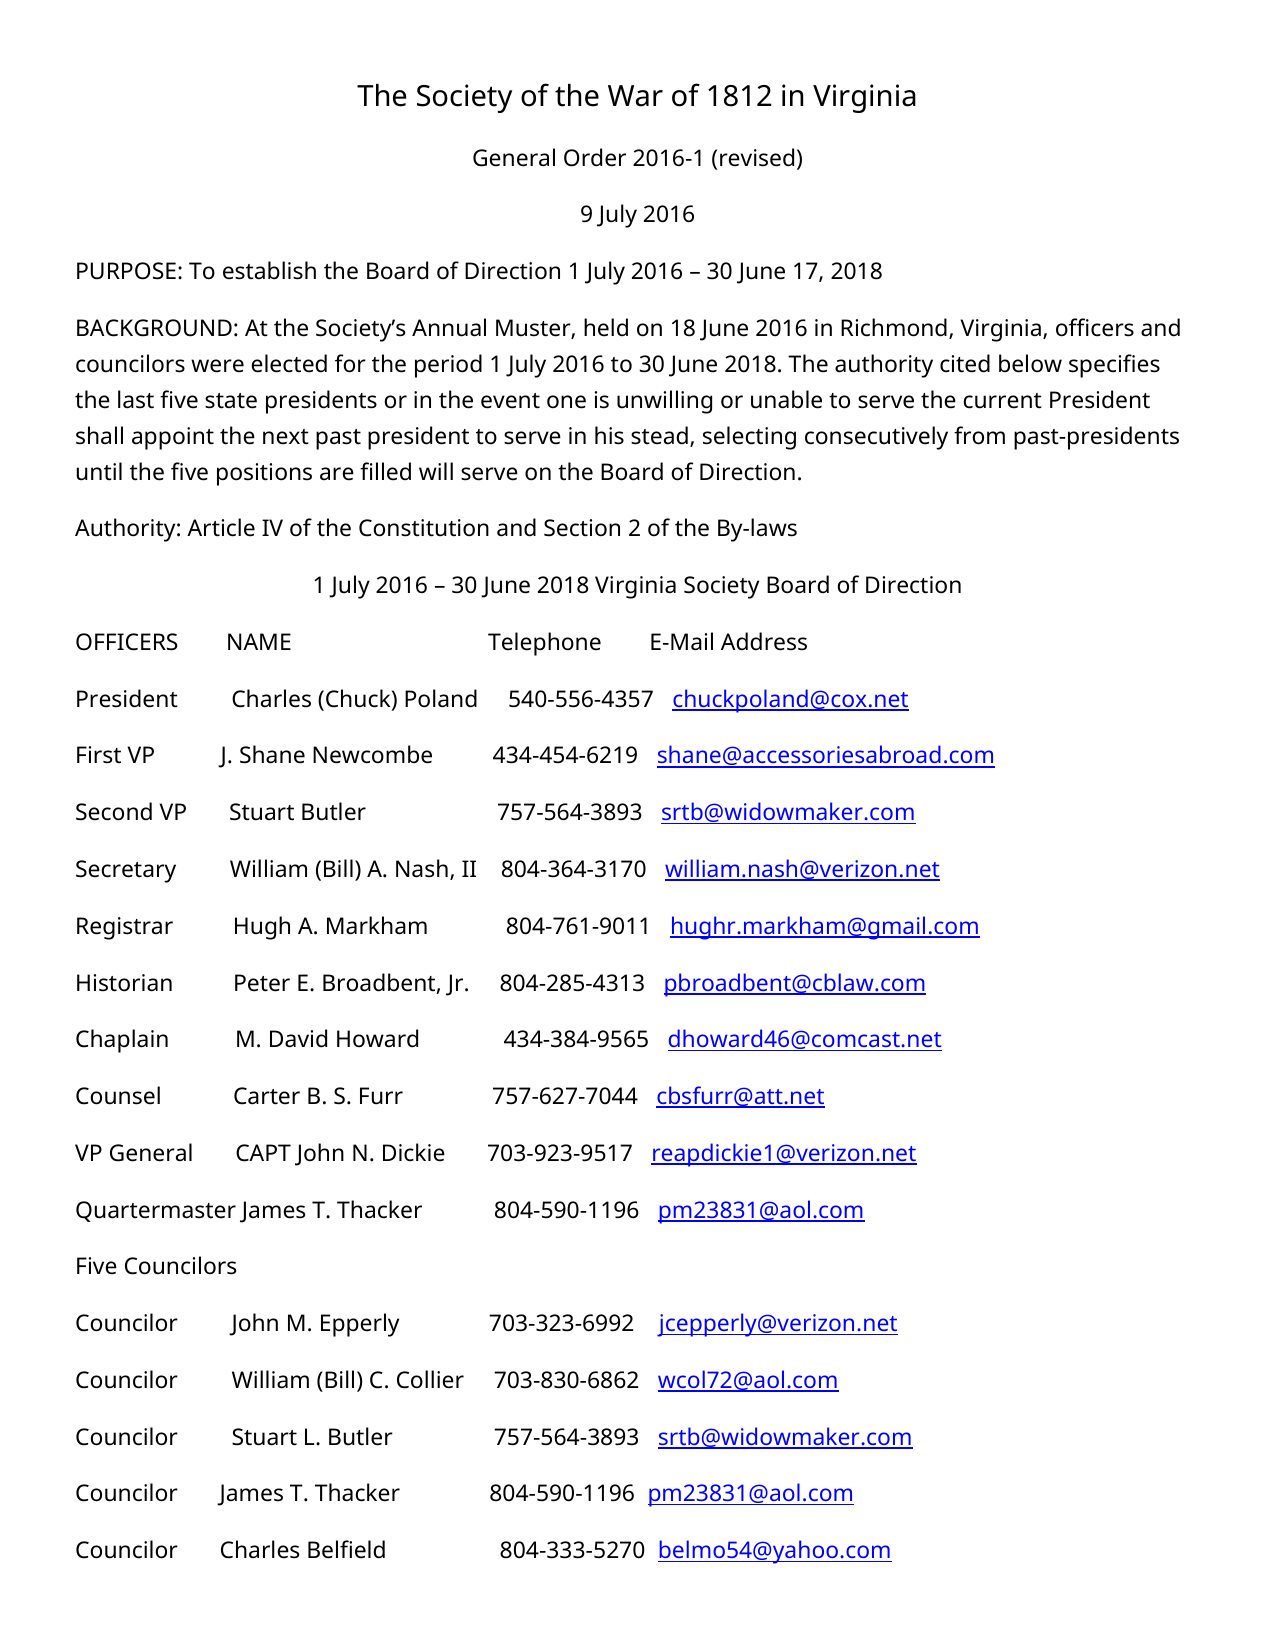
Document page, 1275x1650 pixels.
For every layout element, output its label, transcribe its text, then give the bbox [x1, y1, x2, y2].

text General Order 2016-1 (revised) [75, 141, 1200, 173]
text President Charles (Chuck) Poland 540-556-4357 chuckpoland@cox.net [75, 683, 1200, 714]
text VP General CAPT John N. Dickie 703-923-9517 reapdickie1@verizon.net [75, 1137, 1200, 1168]
text Councilor John M. Epperly 703-323-6992 jcepperly@verizon.net [75, 1307, 1200, 1338]
text Councilor Charles Belfield 804-333-5270 belmo54@yahoo.com [75, 1534, 1200, 1565]
text Counsel Carter B. S. Furr 757-627-7044 cbsfurr@att.net [75, 1080, 1200, 1111]
text 1 July 2016 – 30 June 2018 Virginia Society Board of Direction [75, 569, 1200, 600]
text OFFICERS NAME Telephone E-Mail Address [75, 626, 1200, 657]
text Secretary William (Bill) A. Nash, II 804-364-3170 william.nash@verizon.net [75, 853, 1200, 884]
text Councilor Stuart L. Butler 757-564-3893 srtb@widowmaker.com [75, 1421, 1200, 1452]
text Second VP Stuart Butler 757-564-3893 srtb@widowmaker.com [75, 796, 1200, 827]
text Authority: Article IV of the Constitution and Section 2 of the By-laws [75, 512, 1200, 543]
text Chaplain M. David Howard 434-384-9565 dhoward46@comcast.net [75, 1023, 1200, 1054]
text PURPOSE: To establish the Board of Direction 1 July 2016 – 30 June 17, 2018 [75, 255, 1200, 286]
text Registrar Hugh A. Markham 804-761-9011 hughr.markham@gmail.com [75, 910, 1200, 941]
text Councilor William (Bill) C. Collier 703-830-6862 wcol72@aol.com [75, 1364, 1200, 1395]
text First VP J. Shane Newcombe 434-454-6219 shane@accessoriesabroad.com [75, 739, 1200, 771]
text The Society of the War of 1812 in Virginia [75, 75, 1200, 115]
text BACKGROUND: At the Society’s Annual Muster, held on 18 June 2016 in Richmond, Virginia, officers and councilors were elected for the period 1 July 2016 to 30 June 2018. The authority cited below specifies the last five state presidents or in the event one is unwilling or unable to serve the current President shall appoint the next past president to serve in his stead, selecting consecutively from past-presidents until the five positions are filled will serve on the Board of Direction. [75, 312, 1200, 487]
text Historian Peter E. Broadbent, Jr. 804-285-4313 pbroadbent@cblaw.com [75, 966, 1200, 998]
text 9 July 2016 [75, 198, 1200, 229]
text Councilor James T. Thacker 804-590-1196 pm23831@aol.com [75, 1477, 1200, 1509]
text Five Councilors [75, 1250, 1200, 1282]
text Quartermaster James T. Thacker 804-590-1196 pm23831@aol.com [75, 1193, 1200, 1225]
